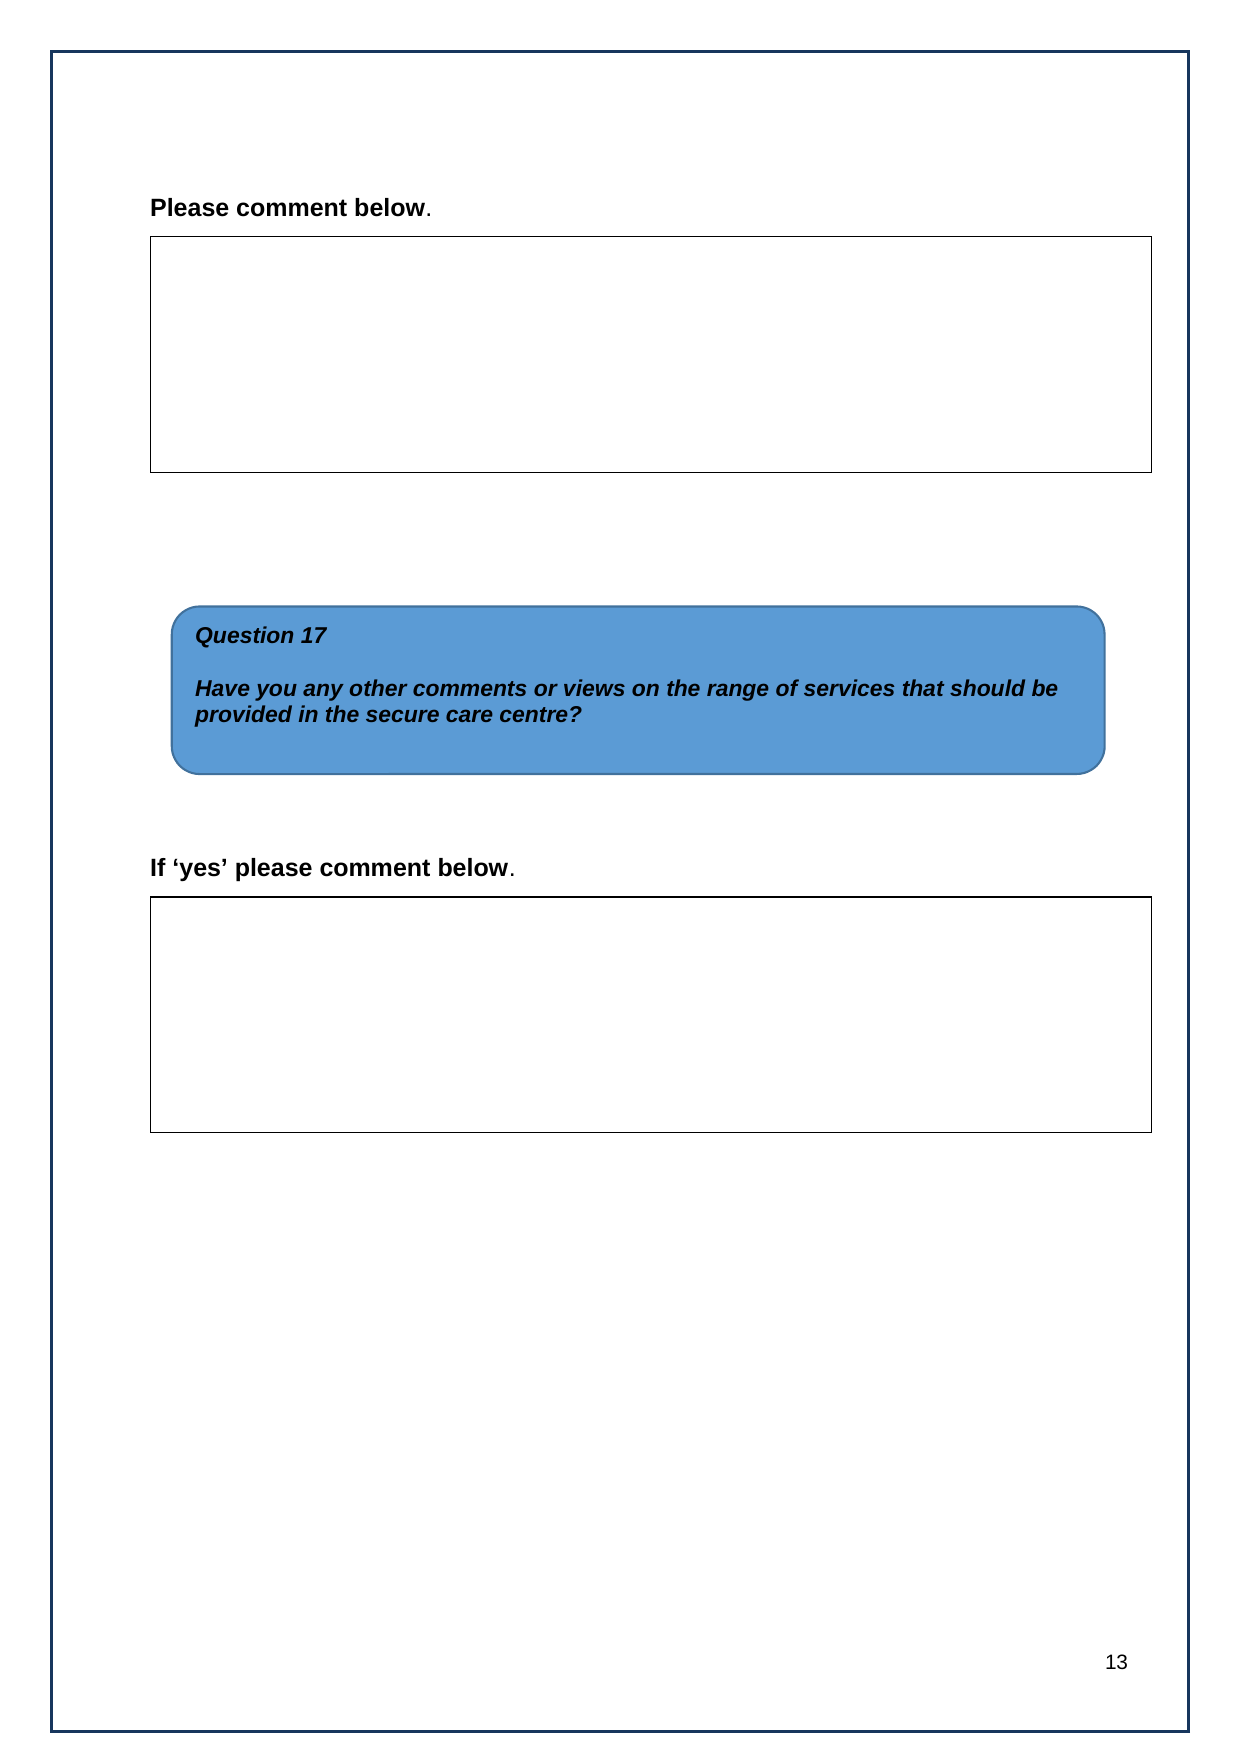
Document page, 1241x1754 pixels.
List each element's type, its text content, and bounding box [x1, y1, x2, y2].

table_header [151, 898, 1151, 1132]
table_header [151, 237, 1151, 472]
text Please comment below. [150, 193, 1128, 222]
text If ‘yes’ please comment below. [150, 853, 1128, 882]
